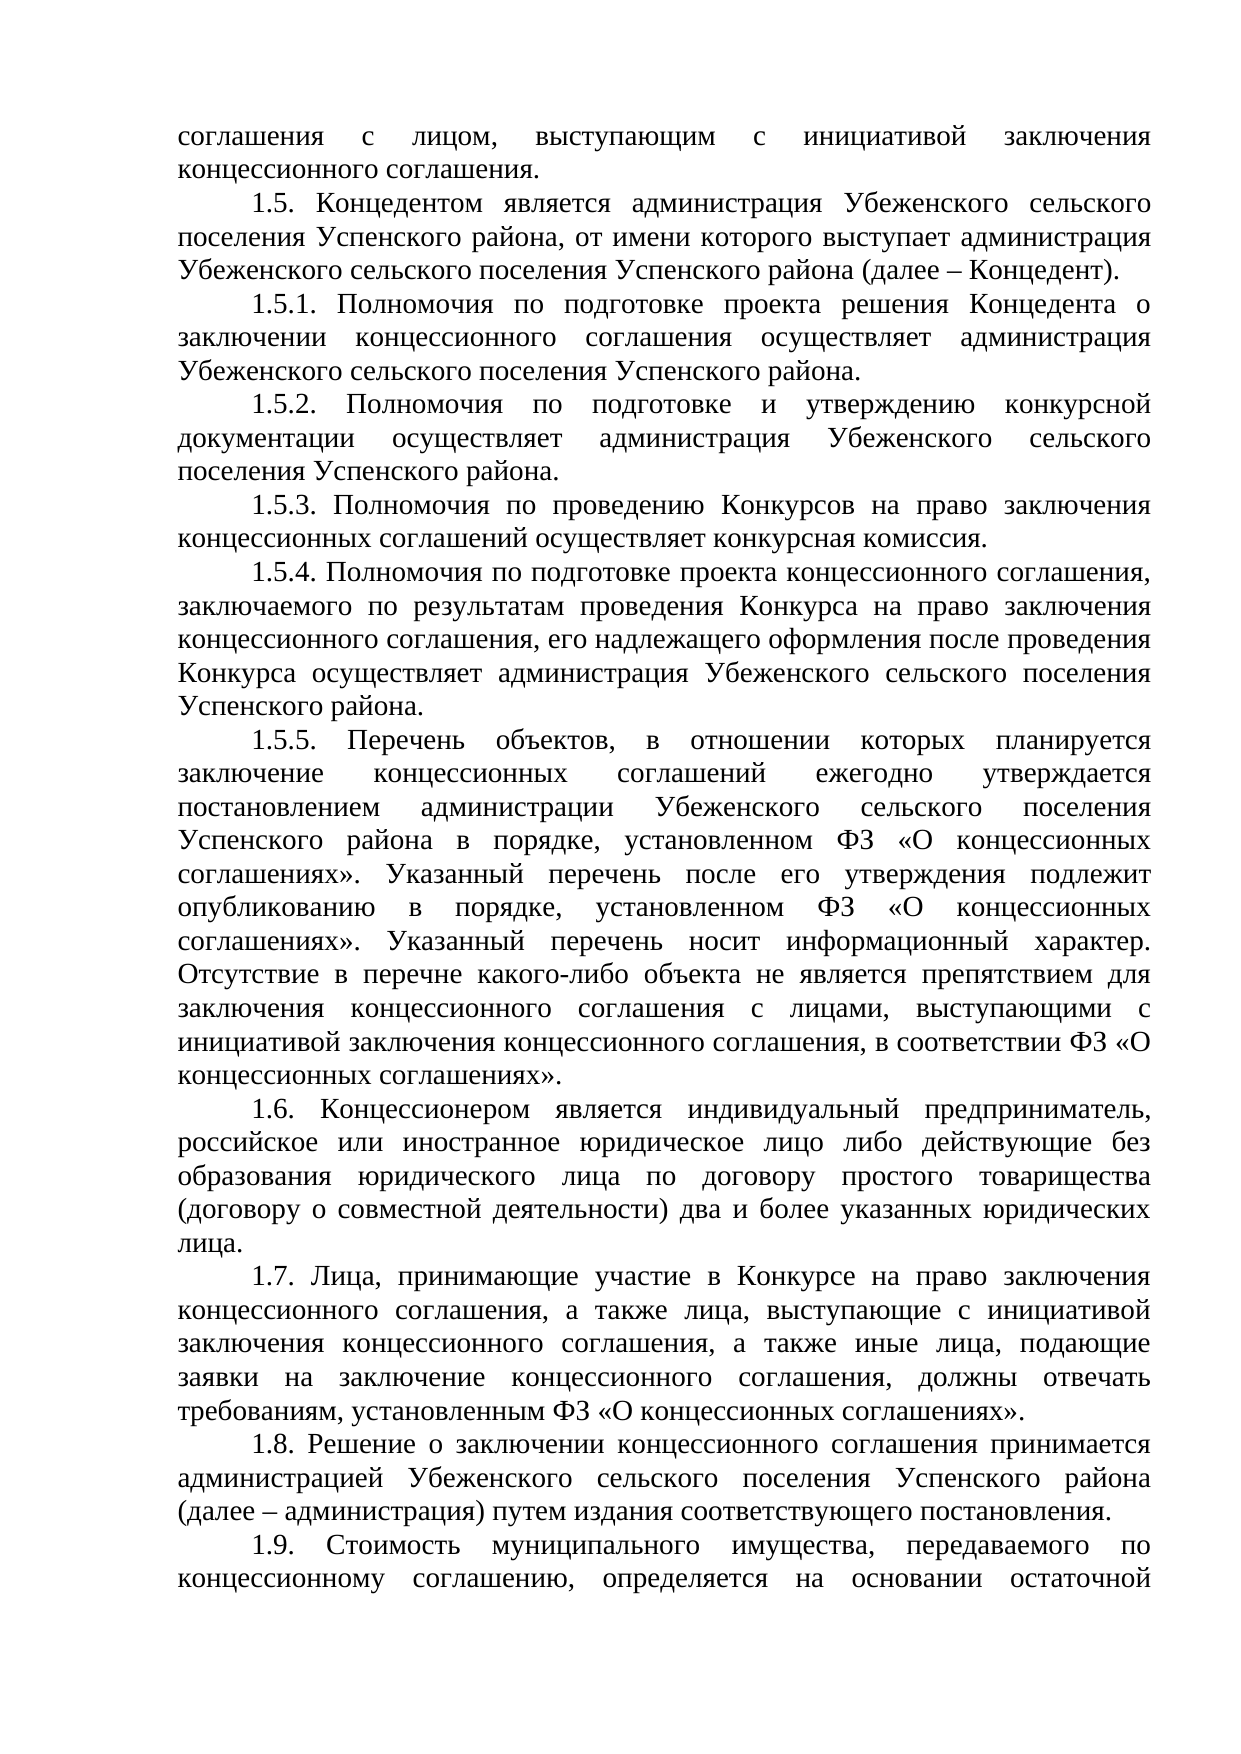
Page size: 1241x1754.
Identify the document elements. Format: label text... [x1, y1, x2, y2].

text 1.5.2. Полномочия по подготовке и утверждению конкурсной документации осуществляет администрация Убеженского сельского поселения Успенского района. [177, 386, 1152, 487]
text 1.5.1. Полномочия по подготовке проекта решения Концедента о заключении концессионного соглашения осуществляет администрация Убеженского сельского поселения Успенского района. [177, 286, 1152, 386]
text 1.7. Лица, принимающие участие в Конкурсе на право заключения концессионного соглашения, а также лица, выступающие с инициативой заключения концессионного соглашения, а также иные лица, подающие заявки на заключение концессионного соглашения, должны отвечать требованиям, установленным ФЗ «О концессионных соглашениях». [177, 1258, 1152, 1426]
text 1.5.5. Перечень объектов, в отношении которых планируется заключение концессионных соглашений ежегодно утверждается постановлением администрации Убеженского сельского поселения Успенского района в порядке, установленном ФЗ «О концессионных соглашениях». Указанный перечень после его утверждения подлежит опубликованию в порядке, установленном ФЗ «О концессионных соглашениях». Указанный перечень носит информационный характер. Отсутствие в перечне какого-либо объекта не является препятствием для заключения концессионного соглашения с лицами, выступающими с инициативой заключения концессионного соглашения, в соответствии ФЗ «О концессионных соглашениях». [177, 722, 1152, 1091]
text 1.5.4. Полномочия по подготовке проекта концессионного соглашения, заключаемого по результатам проведения Конкурса на право заключения концессионного соглашения, его надлежащего оформления после проведения Конкурса осуществляет администрация Убеженского сельского поселения Успенского района. [177, 554, 1152, 722]
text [177, 118, 1152, 185]
text 1.5.3. Полномочия по проведению Конкурсов на право заключения концессионных соглашений осуществляет конкурсная комиссия. [177, 487, 1152, 554]
text 1.8. Решение о заключении концессионного соглашения принимается администрацией Убеженского сельского поселения Успенского района (далее – администрация) путем издания соответствующего постановления. [177, 1426, 1152, 1527]
text 1.5. Концедентом является администрация Убеженского сельского поселения Успенского района, от имени которого выступает администрация Убеженского сельского поселения Успенского района (далее – Концедент). [177, 185, 1152, 286]
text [177, 1527, 1152, 1594]
text 1.6. Концессионером является индивидуальный предприниматель, российское или иностранное юридическое лицо либо действующие без образования юридического лица по договору простого товарищества (договору о совместной деятельности) два и более указанных юридических лица. [177, 1091, 1152, 1258]
